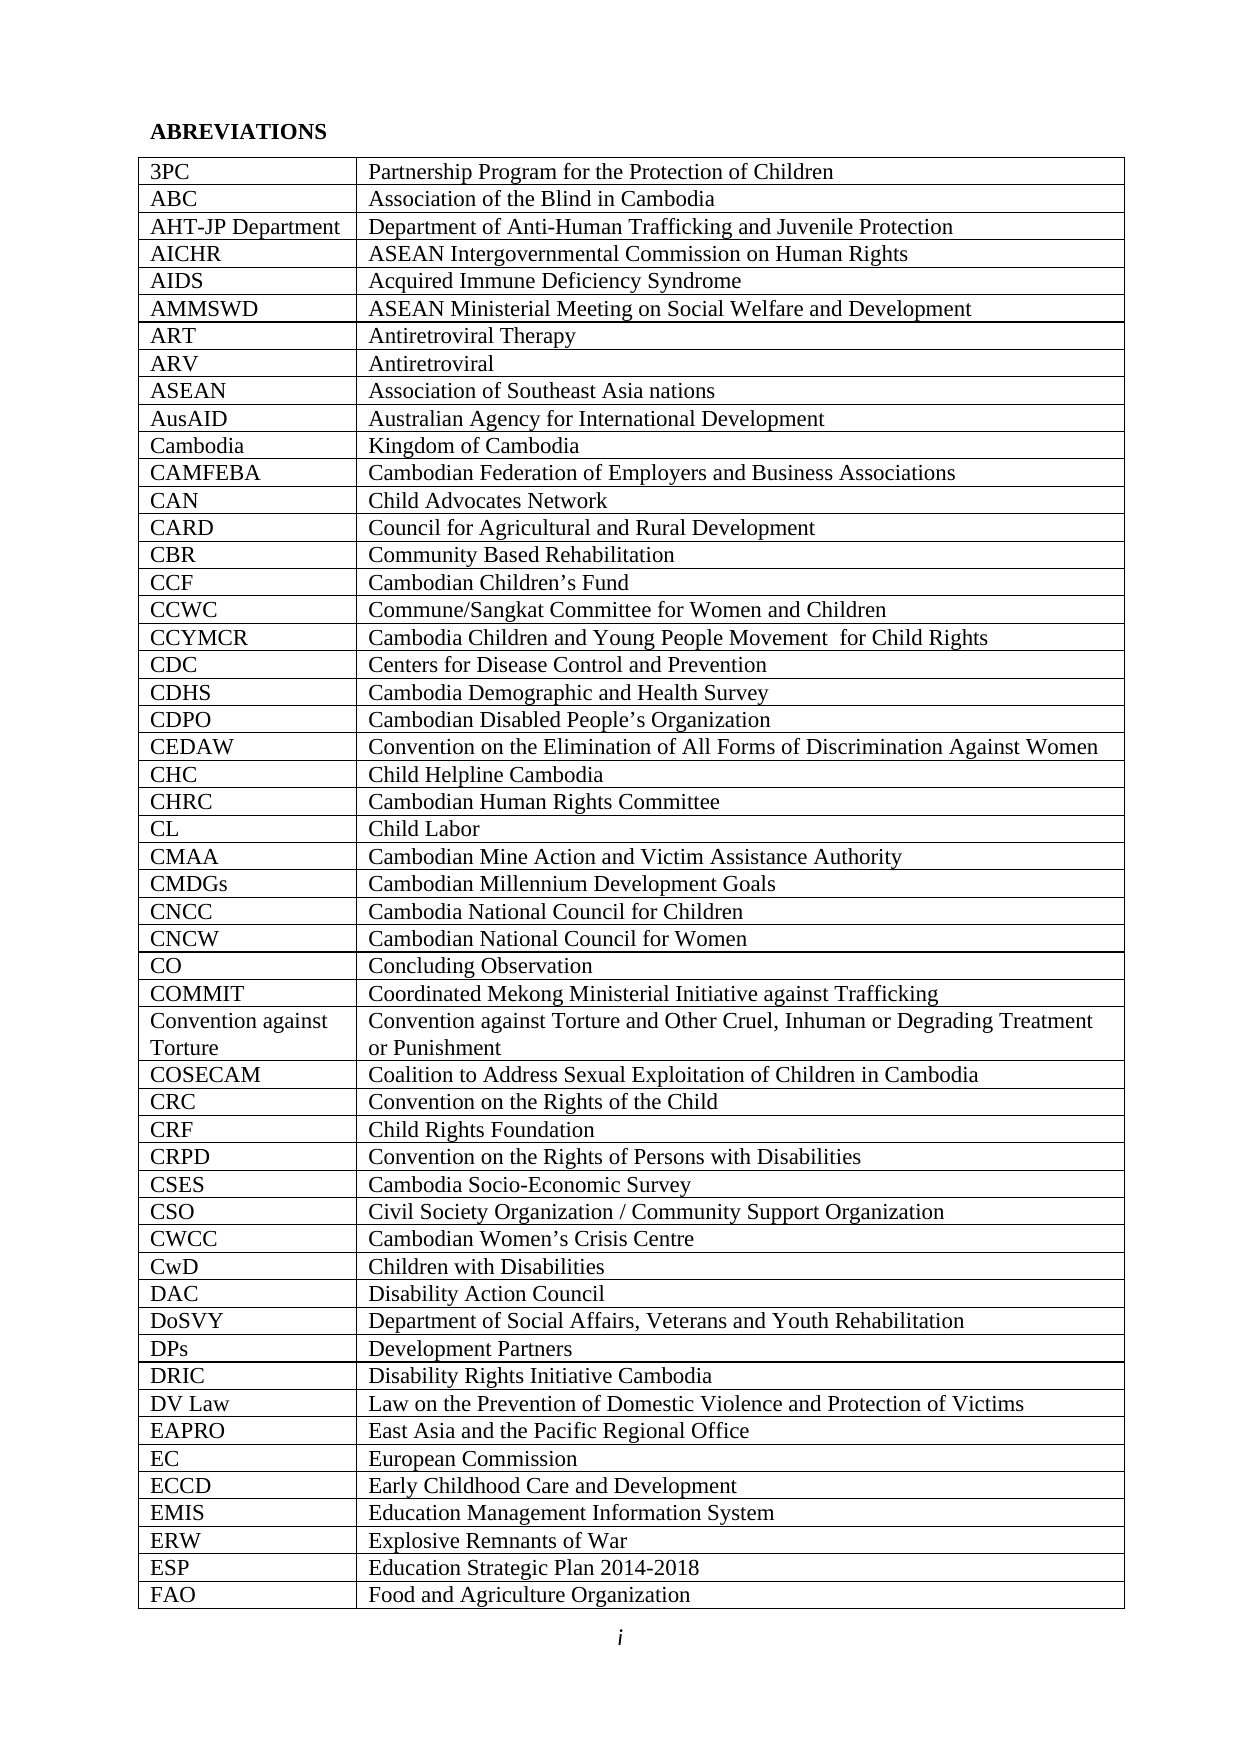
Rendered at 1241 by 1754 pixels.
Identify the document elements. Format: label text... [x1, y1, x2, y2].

table_cell Disability Rights Initiative Cambodia [357, 1363, 1124, 1389]
table_cell Kingdom of Cambodia [357, 432, 1124, 458]
table_cell East Asia and the Pacific Regional Office [357, 1417, 1124, 1443]
table_cell Centers for Disease Control and Prevention [357, 651, 1124, 677]
table_cell CRPD [139, 1143, 356, 1169]
table_cell Cambodian Children’s Fund [357, 569, 1124, 595]
table_cell Council for Agricultural and Rural Development [357, 514, 1124, 541]
table_cell Food and Agriculture Organization [357, 1582, 1124, 1608]
table_cell CCYMCR [139, 624, 356, 650]
table_cell Concluding Observation [357, 953, 1124, 979]
table_cell Cambodia Children and Young People Movement for Child Rights [357, 624, 1124, 650]
table_cell Cambodia Socio-Economic Survey [357, 1171, 1124, 1197]
table_cell Convention on the Elimination of All Forms of Discrimination Against Women [357, 733, 1124, 760]
table_cell CNCC [139, 898, 356, 924]
table_cell Commune/Sangkat Committee for Women and Children [357, 596, 1124, 623]
table_cell Early Childhood Care and Development [357, 1472, 1124, 1498]
table_cell CCF [139, 569, 356, 595]
table_cell Cambodian Human Rights Committee [357, 788, 1124, 814]
table_cell ABC [139, 185, 356, 212]
table_cell Disability Action Council [357, 1280, 1124, 1307]
table_cell CAMFEBA [139, 459, 356, 486]
table_cell Civil Society Organization / Community Support Organization [357, 1198, 1124, 1224]
table_cell Antiretroviral Therapy [357, 323, 1124, 349]
table_cell CDPO [139, 706, 356, 732]
table_header 3PC [139, 158, 356, 184]
table_cell Law on the Prevention of Domestic Violence and Protection of Victims [357, 1390, 1124, 1416]
table_cell Child Rights Foundation [357, 1116, 1124, 1142]
table_cell AHT-JP Department [139, 213, 356, 239]
table_cell Department of Anti-Human Trafficking and Juvenile Protection [357, 213, 1124, 239]
table_cell CO [139, 953, 356, 979]
table_cell Cambodia National Council for Children [357, 898, 1124, 924]
table_cell Children with Disabilities [357, 1253, 1124, 1279]
table_header Partnership Program for the Protection of Children [357, 158, 1124, 184]
table_cell Convention on the Rights of the Child [357, 1089, 1124, 1115]
table_cell ASEAN Ministerial Meeting on Social Welfare and Development [357, 295, 1124, 321]
table_cell European Commission [357, 1445, 1124, 1471]
table_cell Convention against Torture [139, 1007, 356, 1060]
table_cell FAO [139, 1582, 356, 1608]
table_cell Australian Agency for International Development [357, 405, 1124, 431]
table_cell CAN [139, 487, 356, 513]
table_cell ARV [139, 350, 356, 376]
table_cell CwD [139, 1253, 356, 1279]
table_cell CL [139, 816, 356, 842]
table_cell CWCC [139, 1225, 356, 1252]
table_cell Child Helpline Cambodia [357, 761, 1124, 787]
table_cell CSO [139, 1198, 356, 1224]
table_cell COSECAM [139, 1061, 356, 1087]
table_cell ECCD [139, 1472, 356, 1498]
table_cell Education Strategic Plan 2014-2018 [357, 1554, 1124, 1581]
table_cell Development Partners [357, 1335, 1124, 1361]
table_cell ERW [139, 1527, 356, 1553]
table_cell CEDAW [139, 733, 356, 760]
table_cell Association of the Blind in Cambodia [357, 185, 1124, 212]
table_cell CSES [139, 1171, 356, 1197]
table_cell Antiretroviral [357, 350, 1124, 376]
table_cell AMMSWD [139, 295, 356, 321]
table_cell CHRC [139, 788, 356, 814]
table_cell EMIS [139, 1499, 356, 1526]
table_cell Cambodian National Council for Women [357, 925, 1124, 951]
table_cell CARD [139, 514, 356, 541]
table_cell CNCW [139, 925, 356, 951]
table_cell EC [139, 1445, 356, 1471]
table_cell Department of Social Affairs, Veterans and Youth Rehabilitation [357, 1308, 1124, 1334]
table_cell DV Law [139, 1390, 356, 1416]
table_cell Cambodian Mine Action and Victim Assistance Authority [357, 843, 1124, 869]
table_cell Acquired Immune Deficiency Syndrome [357, 268, 1124, 294]
table_cell ASEAN [139, 377, 356, 403]
table_cell AusAID [139, 405, 356, 431]
table_cell Cambodian Federation of Employers and Business Associations [357, 459, 1124, 486]
table_cell Education Management Information System [357, 1499, 1124, 1526]
table_cell Community Based Rehabilitation [357, 542, 1124, 568]
table_cell CMDGs [139, 870, 356, 897]
table_cell Cambodian Women’s Crisis Centre [357, 1225, 1124, 1252]
table_cell Coordinated Mekong Ministerial Initiative against Trafficking [357, 980, 1124, 1006]
table_cell DAC [139, 1280, 356, 1307]
table_cell COMMIT [139, 980, 356, 1006]
table_cell CRF [139, 1116, 356, 1142]
table_cell Child Advocates Network [357, 487, 1124, 513]
table_cell CHC [139, 761, 356, 787]
table_cell DPs [139, 1335, 356, 1361]
table_cell AIDS [139, 268, 356, 294]
table_cell Association of Southeast Asia nations [357, 377, 1124, 403]
table_cell Convention against Torture and Other Cruel, Inhuman or Degrading Treatment or Punishment [357, 1007, 1124, 1060]
table_cell EAPRO [139, 1417, 356, 1443]
table_cell ESP [139, 1554, 356, 1581]
table_cell Explosive Remnants of War [357, 1527, 1124, 1553]
table_cell CMAA [139, 843, 356, 869]
table_cell Coalition to Address Sexual Exploitation of Children in Cambodia [357, 1061, 1124, 1087]
table_cell CBR [139, 542, 356, 568]
table_cell Child Labor [357, 816, 1124, 842]
table_cell CDHS [139, 679, 356, 705]
table_cell ASEAN Intergovernmental Commission on Human Rights [357, 240, 1124, 267]
table_cell DoSVY [139, 1308, 356, 1334]
table_cell Cambodia Demographic and Health Survey [357, 679, 1124, 705]
table_cell CCWC [139, 596, 356, 623]
table_cell Cambodia [139, 432, 356, 458]
table_cell AICHR [139, 240, 356, 267]
table_cell CDC [139, 651, 356, 677]
table_cell Convention on the Rights of Persons with Disabilities [357, 1143, 1124, 1169]
text ABREVIATIONS [150, 118, 1090, 144]
table_cell Cambodian Millennium Development Goals [357, 870, 1124, 897]
table_cell Cambodian Disabled People’s Organization [357, 706, 1124, 732]
table_cell DRIC [139, 1363, 356, 1389]
table_cell ART [139, 323, 356, 349]
table_cell CRC [139, 1089, 356, 1115]
